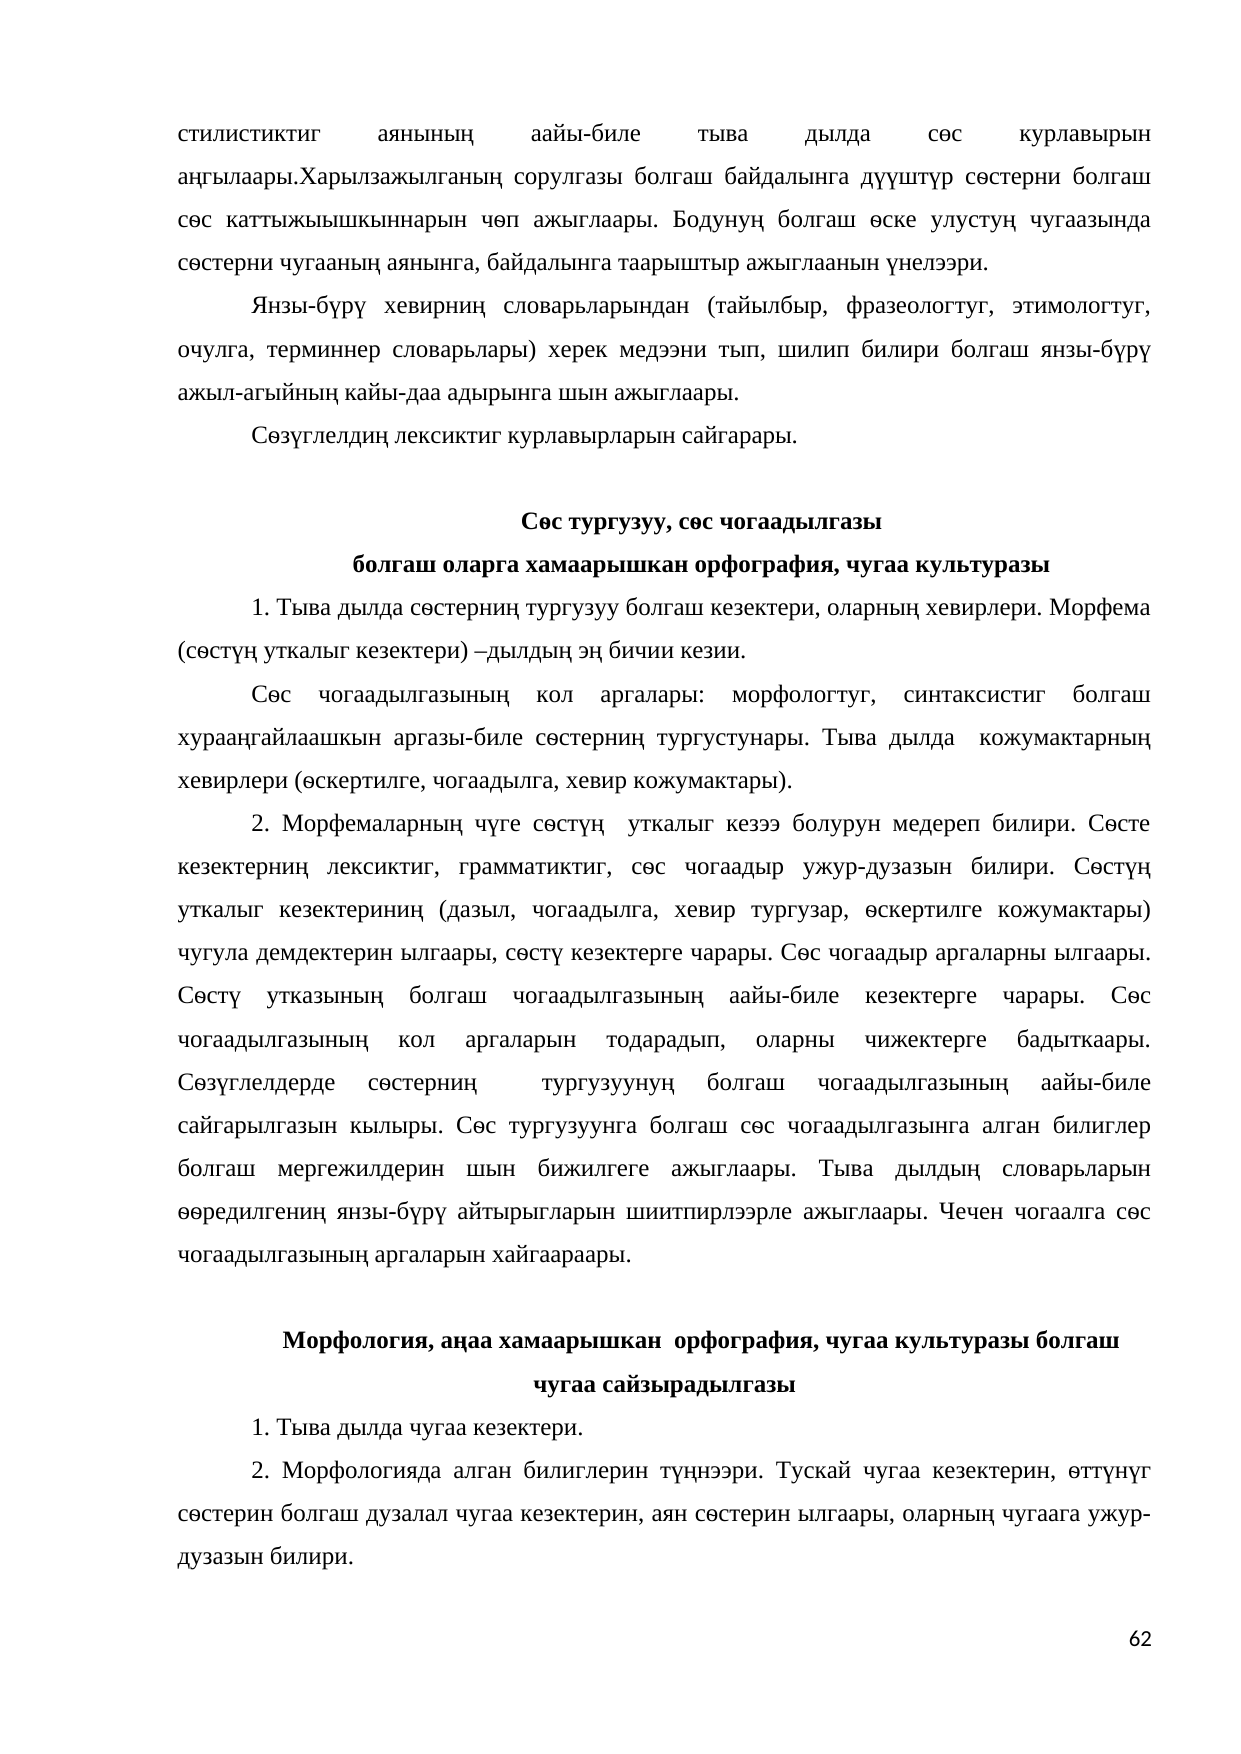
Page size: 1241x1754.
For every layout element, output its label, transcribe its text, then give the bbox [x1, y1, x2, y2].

text Морфология, аңаа хамаарышкан орфография, чугаа культуразы болгаш чугаа сайзырадылгазы [177, 1326, 1152, 1397]
text 1. Тыва дылда чугаа кезектери. [177, 1412, 1152, 1441]
text Янзы-бүрү хевирниң словарьларындан (тайылбыр, фразеологтуг, этимологтуг, очулга, терминнер словарьлары) херек медээни тып, шилип билири болгаш янзы-бүрү ажыл-агыйның кайы-даа адырынга шын ажыглаары. [177, 291, 1152, 406]
text Сѳзүглелдиң лексиктиг курлавырларын сайгарары. [177, 420, 1152, 449]
text 2. Морфологияда алган билиглерин түңнээри. Тускай чугаа кезектерин, ѳттүнүг сѳстерин болгаш дузалал чугаа кезектерин, аян сѳстерин ылгаары, оларның чугаага ужур-дузазын билири. [177, 1455, 1152, 1570]
text Сѳс чогаадылгазының кол аргалары: морфологтуг, синтаксистиг болгаш хурааңгайлаашкын аргазы-биле сѳстерниң тургустунары. Тыва дылда кожумактарның хевирлери (ѳскертилге, чогаадылга, хевир кожумактары). [177, 679, 1152, 794]
text 1. Тыва дылда сѳстерниң тургузуу болгаш кезектери, оларның хевирлери. Морфема (сѳстүң уткалыг кезектери) –дылдың эң бичии кезии. [177, 592, 1152, 664]
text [177, 118, 1152, 276]
text Сѳс тургузуу, сѳс чогаадылгазы [177, 506, 1152, 535]
text болгаш оларга хамаарышкан орфография, чугаа культуразы [177, 549, 1152, 578]
text 2. Морфемаларның чүге сѳстүң уткалыг кезээ болурун медереп билири. Сѳсте кезектерниң лексиктиг, грамматиктиг, сѳс чогаадыр ужур-дузазын билири. Сѳстүң уткалыг кезектериниң (дазыл, чогаадылга, хевир тургузар, ѳскертилге кожумактары) чугула демдектерин ылгаары, сѳстү кезектерге чарары. Сѳс чогаадыр аргаларны ылгаары. Сѳстү утказының болгаш чогаадылгазының аайы-биле кезектерге чарары. Сѳс чогаадылгазының кол аргаларын тодарадып, оларны чижектерге бадыткаары. Сѳзүглелдерде сѳстерниң тургузуунуң болгаш чогаадылгазының аайы-биле сайгарылгазын кылыры. Сѳс тургузуунга болгаш сѳс чогаадылгазынга алган билиглер болгаш мергежилдерин шын бижилгеге ажыглаары. Тыва дылдың словарьларын ѳѳредилгениң янзы-бүрү айтырыгларын шиитпирлээрле ажыглаары. Чечен чогаалга сѳс чогаадылгазының аргаларын хайгаараары. [177, 808, 1152, 1268]
